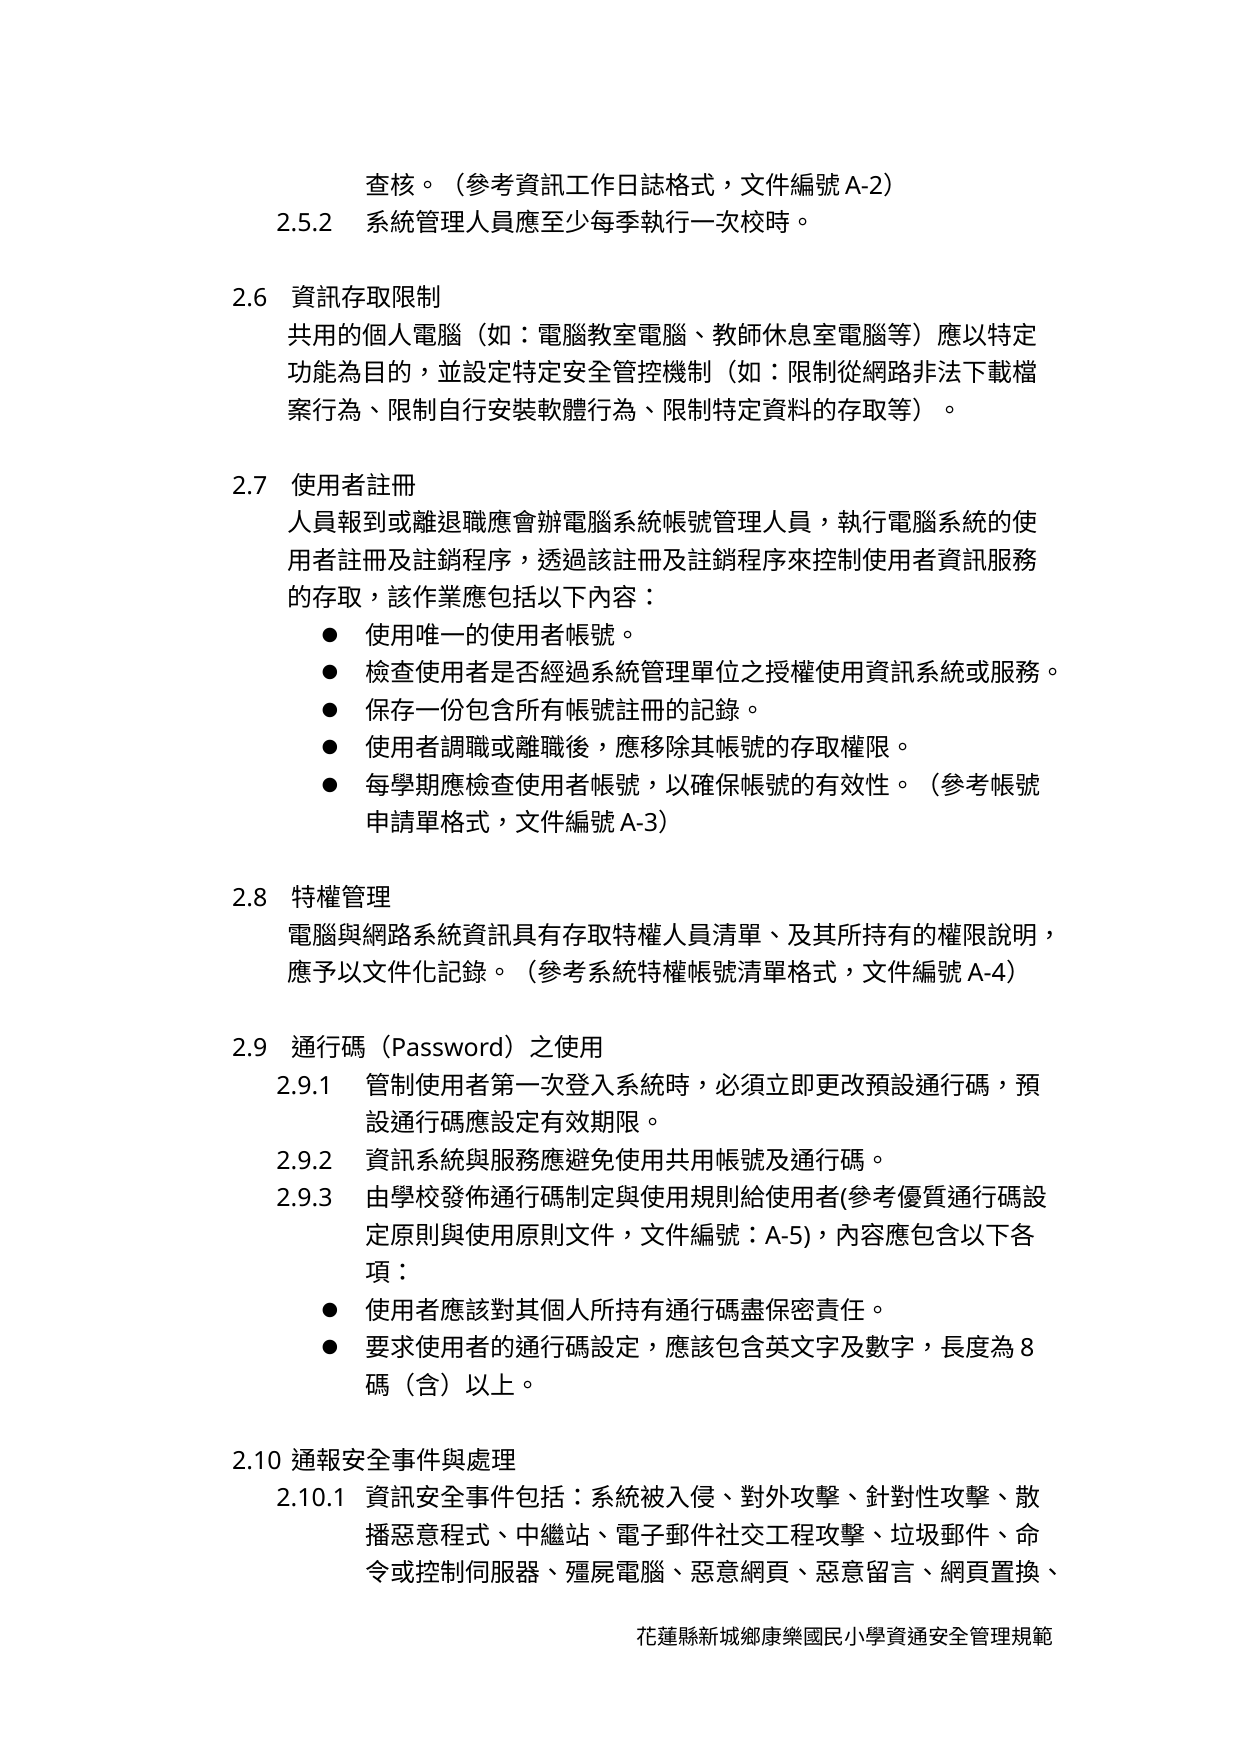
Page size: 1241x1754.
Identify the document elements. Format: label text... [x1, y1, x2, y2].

list 管制使用者第一次登入系統時，必須立即更改預設通行碼，預設通行碼應設定有效期限。 [276, 1064, 1053, 1139]
list 通行碼（Password）之使用 [232, 1027, 1053, 1064]
list 使用者調職或離職後，應移除其帳號的存取權限。 [320, 727, 1053, 764]
list 資訊系統與服務應避免使用共用帳號及通行碼。 [276, 1139, 1053, 1177]
list 檢查使用者是否經過系統管理單位之授權使用資訊系統或服務。 [320, 652, 1053, 689]
list 每學期應檢查使用者帳號，以確保帳號的有效性。（參考帳號申請單格式，文件編號A-3） [320, 764, 1053, 839]
list 共用的個人電腦（如：電腦教室電腦、教師休息室電腦等）應以特定功能為目的，並設定特定安全管控機制（如：限制從網路非法下載檔案行為、限制自行安裝軟體行為、限制特定資料的存取等）。 [287, 314, 1053, 427]
list 通報安全事件與處理 [232, 1439, 1053, 1477]
list 由學校發佈通行碼制定與使用規則給使用者(參考優質通行碼設定原則與使用原則文件，文件編號：A-5)，內容應包含以下各項： [276, 1177, 1053, 1289]
list 保存一份包含所有帳號註冊的記錄。 [320, 689, 1053, 727]
list 使用者註冊 [232, 464, 1053, 502]
list 系統管理人員應至少每季執行一次校時。 [276, 202, 1053, 239]
list 使用唯一的使用者帳號。 [320, 614, 1053, 652]
list 電腦與網路系統資訊具有存取特權人員清單、及其所持有的權限說明，應予以文件化記錄。（參考系統特權帳號清單格式，文件編號A-4） [287, 914, 1053, 989]
list 資訊存取限制 [232, 277, 1053, 314]
list 特權管理 [232, 877, 1053, 914]
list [276, 1477, 1053, 1589]
list 要求使用者的通行碼設定，應該包含英文字及數字，長度為8碼（含）以上。 [320, 1327, 1053, 1402]
list 使用者應該對其個人所持有通行碼盡保密責任。 [320, 1289, 1053, 1327]
list 人員報到或離退職應會辦電腦系統帳號管理人員，執行電腦系統的使用者註冊及註銷程序，透過該註冊及註銷程序來控制使用者資訊服務的存取，該作業應包括以下內容： [287, 502, 1053, 614]
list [276, 164, 1053, 202]
